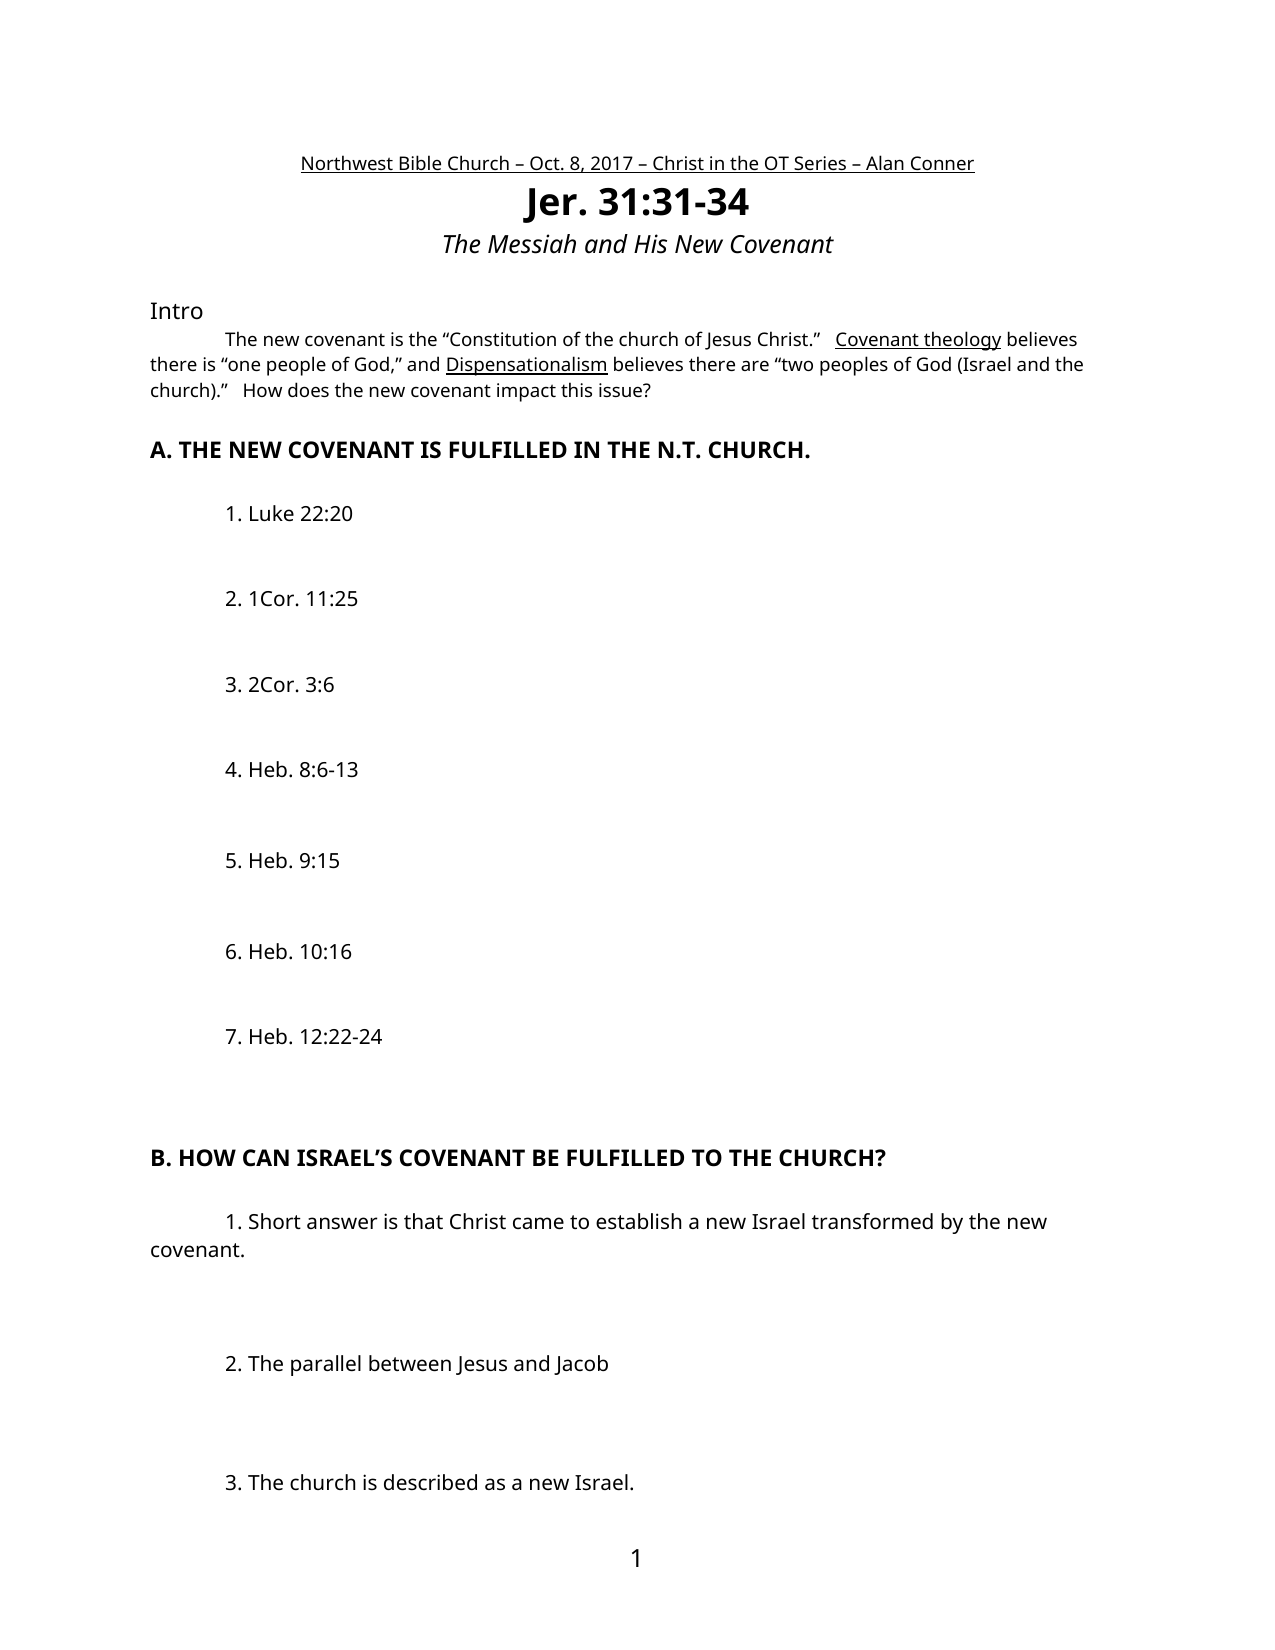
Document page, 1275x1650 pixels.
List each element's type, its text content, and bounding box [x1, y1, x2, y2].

text B. HOW CAN ISRAEL’S COVENANT BE FULFILLED TO THE CHURCH? [150, 1142, 1125, 1173]
text 6. Heb. 10:16 [150, 937, 1125, 965]
text 1. Luke 22:20 [150, 499, 1125, 527]
text Jer. 31:31-34 [150, 176, 1125, 227]
text 1. Short answer is that Christ came to establish a new Israel transformed by the new covenant. [150, 1207, 1125, 1264]
text 2. 1Cor. 11:25 [150, 584, 1125, 613]
text The Messiah and His New Covenant [150, 227, 1125, 261]
text 3. 2Cor. 3:6 [150, 670, 1125, 698]
text A. THE NEW COVENANT IS FULFILLED IN THE N.T. CHURCH. [150, 434, 1125, 465]
text 7. Heb. 12:22-24 [150, 1022, 1125, 1051]
text 5. Heb. 9:15 [150, 846, 1125, 874]
text Northwest Bible Church – Oct. 8, 2017 – Christ in the OT Series – Alan Conner [150, 150, 1125, 176]
text 4. Heb. 8:6-13 [150, 755, 1125, 783]
text Intro [150, 295, 1125, 326]
text 3. The church is described as a new Israel. [150, 1468, 1125, 1497]
text The new covenant is the “Constitution of the church of Jesus Christ.” Covenant theology believes there is “one people of God,” and Dispensationalism believes there are “two peoples of God (Israel and the church).” How does the new covenant impact this issue? [150, 326, 1125, 402]
text 2. The parallel between Jesus and Jacob [150, 1349, 1125, 1377]
